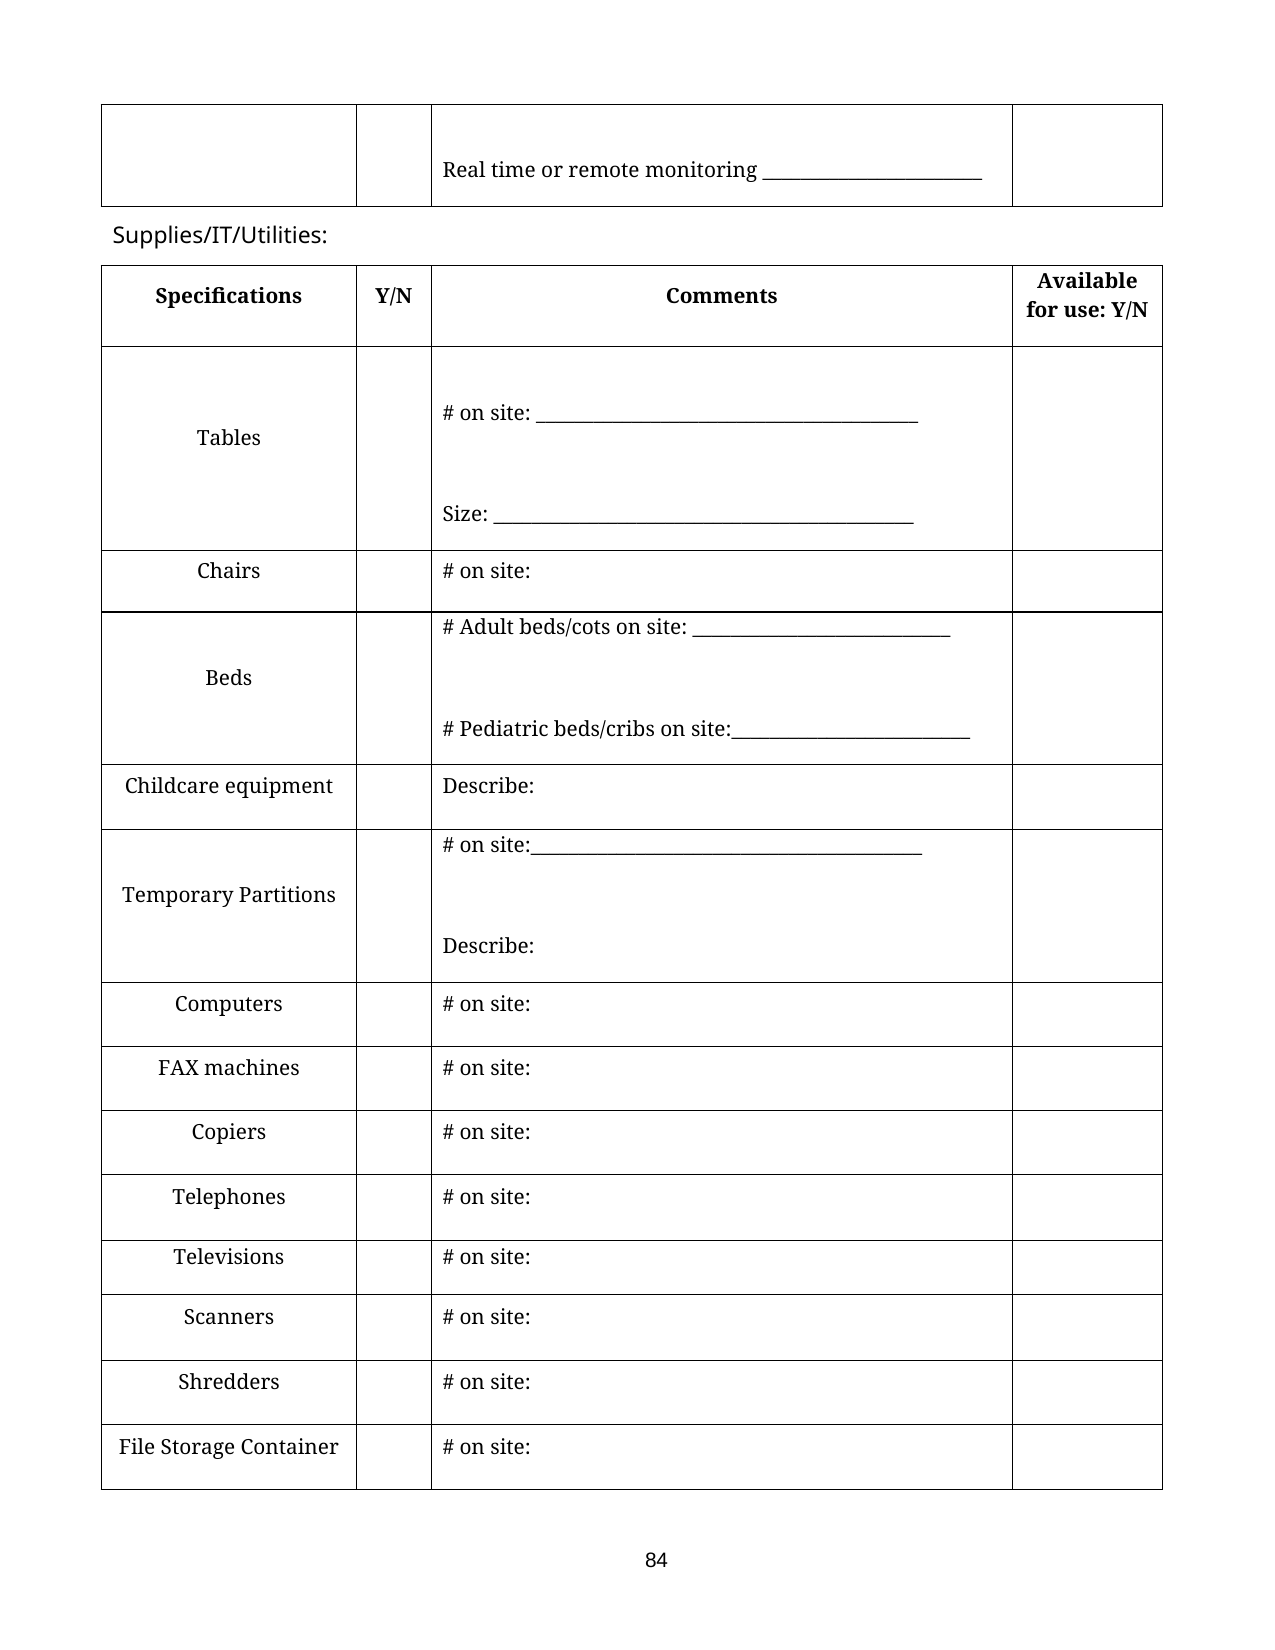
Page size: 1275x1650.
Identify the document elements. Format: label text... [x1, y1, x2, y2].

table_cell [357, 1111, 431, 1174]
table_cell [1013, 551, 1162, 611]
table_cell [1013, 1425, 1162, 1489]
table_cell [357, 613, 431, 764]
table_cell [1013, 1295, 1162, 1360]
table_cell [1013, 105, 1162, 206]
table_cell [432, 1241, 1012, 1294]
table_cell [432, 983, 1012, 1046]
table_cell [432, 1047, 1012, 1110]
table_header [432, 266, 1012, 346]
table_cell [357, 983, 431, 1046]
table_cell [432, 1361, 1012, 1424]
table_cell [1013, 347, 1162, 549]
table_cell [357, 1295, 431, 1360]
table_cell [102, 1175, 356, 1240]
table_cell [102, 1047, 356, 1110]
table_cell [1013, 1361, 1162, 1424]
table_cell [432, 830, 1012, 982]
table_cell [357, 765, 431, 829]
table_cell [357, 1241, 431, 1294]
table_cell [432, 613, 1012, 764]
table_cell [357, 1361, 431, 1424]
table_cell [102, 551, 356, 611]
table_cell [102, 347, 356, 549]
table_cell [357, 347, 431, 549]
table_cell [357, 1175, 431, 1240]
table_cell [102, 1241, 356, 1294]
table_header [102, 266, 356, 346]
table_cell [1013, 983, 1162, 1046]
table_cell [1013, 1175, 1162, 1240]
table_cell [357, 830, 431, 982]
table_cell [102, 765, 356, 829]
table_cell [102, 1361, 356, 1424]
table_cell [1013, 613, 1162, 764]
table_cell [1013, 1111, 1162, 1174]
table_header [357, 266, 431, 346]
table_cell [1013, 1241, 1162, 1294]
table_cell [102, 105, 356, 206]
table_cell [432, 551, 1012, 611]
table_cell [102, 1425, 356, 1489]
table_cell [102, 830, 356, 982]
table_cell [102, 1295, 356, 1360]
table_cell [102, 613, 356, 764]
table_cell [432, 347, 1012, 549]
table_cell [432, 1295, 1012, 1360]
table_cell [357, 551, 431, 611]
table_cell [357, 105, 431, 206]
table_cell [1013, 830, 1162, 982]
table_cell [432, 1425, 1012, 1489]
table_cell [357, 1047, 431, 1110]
text Supplies/IT/Utilities: [112, 219, 1200, 251]
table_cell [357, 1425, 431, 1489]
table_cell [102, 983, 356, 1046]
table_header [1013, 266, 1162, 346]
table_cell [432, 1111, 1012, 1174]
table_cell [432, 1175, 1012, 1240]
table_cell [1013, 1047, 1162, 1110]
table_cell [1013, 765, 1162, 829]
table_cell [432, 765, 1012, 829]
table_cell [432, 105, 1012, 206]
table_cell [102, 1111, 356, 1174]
